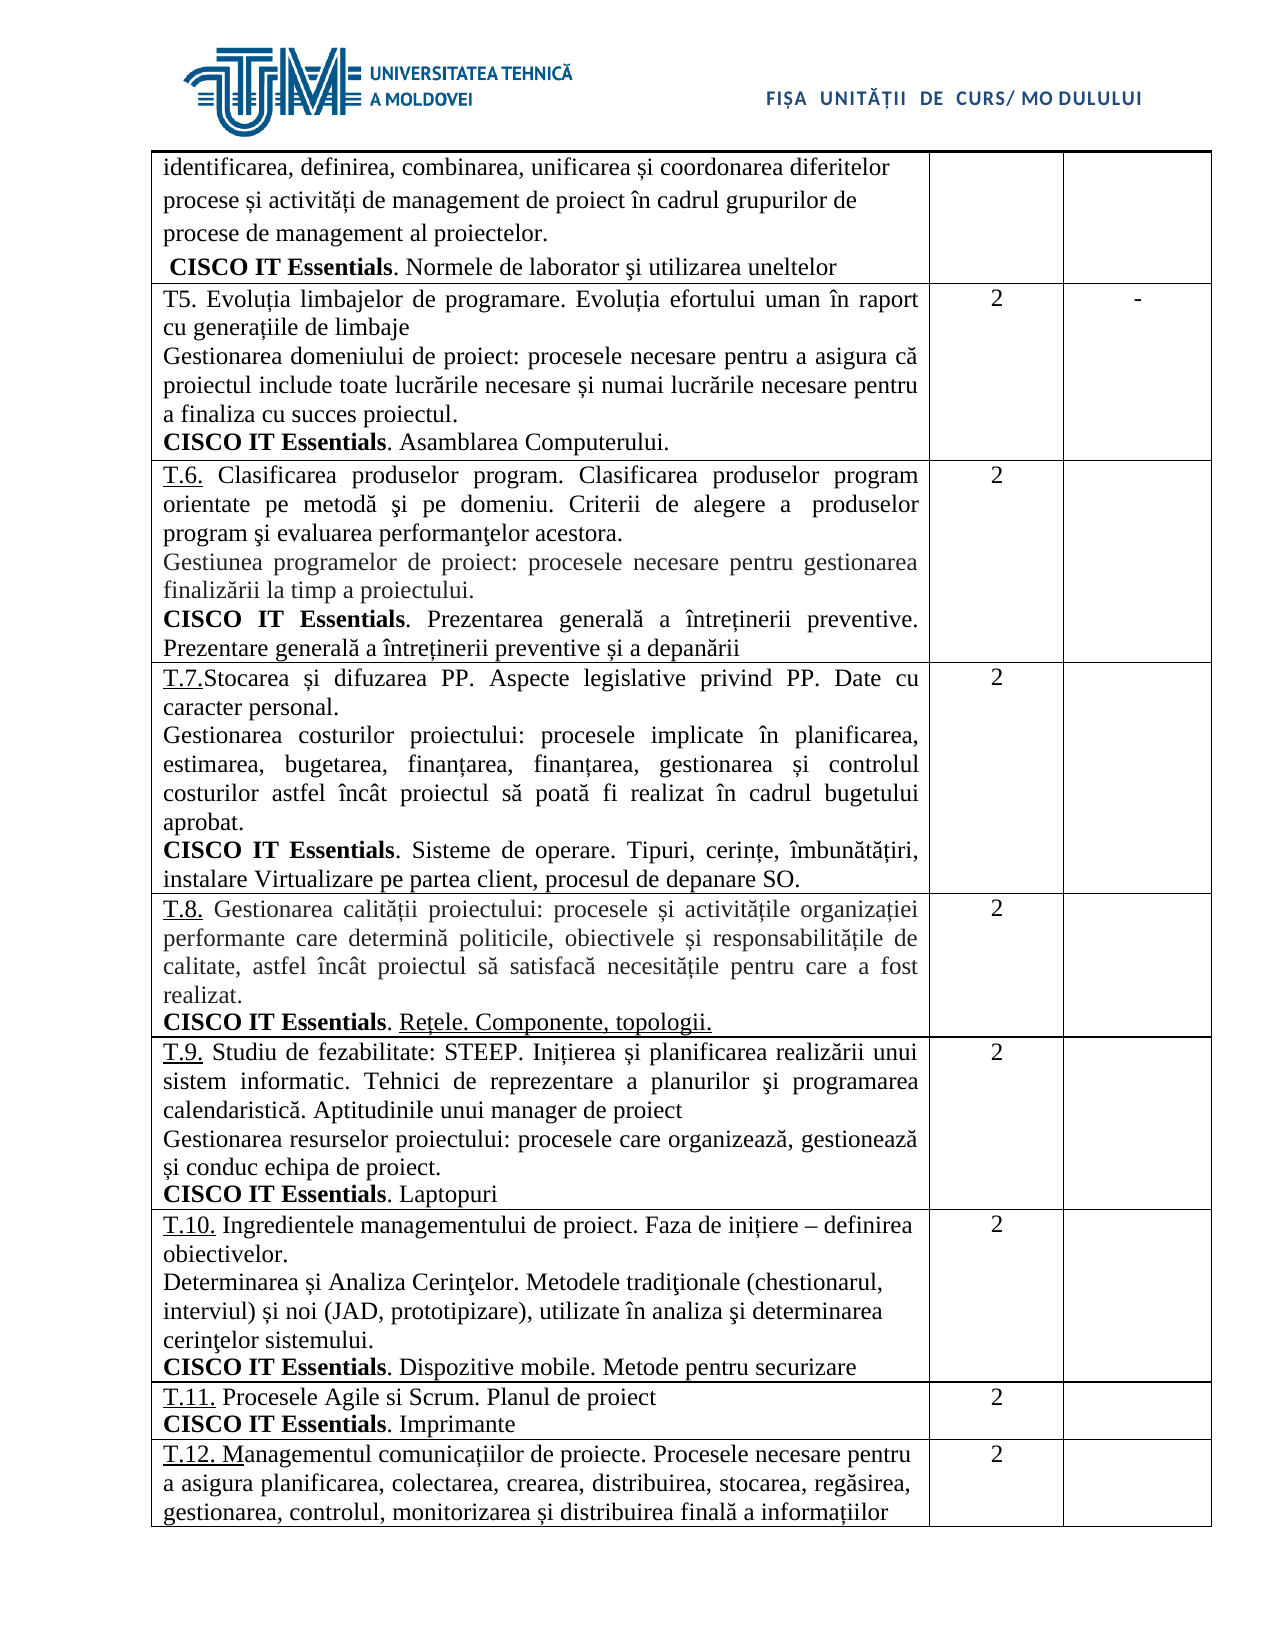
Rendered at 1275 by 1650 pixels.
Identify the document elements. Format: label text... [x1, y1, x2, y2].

table_cell T.6. Clasificarea produselor program. Clasificarea produselor program orientate pe metodă şi pe domeniu. Criterii de alegere a produselor program şi evaluarea performanţelor acestora. Gestiunea programelor de proiect: procesele necesare pentru gestionarea finalizării la timp a proiectului. CISCO IT Essentials. Prezentarea generală a întreținerii preventive. Prezentare generală a întreținerii preventive și a depanării [152, 461, 929, 662]
table_header [1064, 153, 1211, 283]
table_header [930, 153, 1063, 283]
table_header identificarea, definirea, combinarea, unificarea și coordonarea diferitelor procese și activități de management de proiect în cadrul grupurilor de procese de management al proiectelor. CISCO IT Essentials. Normele de laborator şi utilizarea uneltelor [152, 153, 929, 283]
table_cell T.8. Gestionarea calității proiectului: procesele și activitățile organizației performante care determină politicile, obiectivele și responsabilitățile de calitate, astfel încât proiectul să satisfacă necesitățile pentru care a fost realizat. CISCO IT Essentials. Rețele. Componente, topologii. [152, 894, 929, 1036]
picture [183, 47, 573, 137]
table_cell T.10. Ingredientele managementului de proiect. Faza de inițiere – definirea obiectivelor. Determinarea și Analiza Cerinţelor. Metodele tradiţionale (chestionarul, interviul) și noi (JAD, prototipizare), utilizate în analiza şi determinarea cerinţelor sistemului. CISCO IT Essentials. Dispozitive mobile. Metode pentru securizare [152, 1210, 929, 1381]
table_cell 2 [930, 1210, 1063, 1381]
table_cell 2 [930, 1383, 1063, 1439]
table_cell [1064, 894, 1211, 1036]
table_cell [1064, 663, 1211, 893]
table_cell T.7.Stocarea și difuzarea PP. Aspecte legislative privind PP. Date cu caracter personal. Gestionarea costurilor proiectului: procesele implicate în planificarea, estimarea, bugetarea, finanțarea, finanțarea, gestionarea și controlul costurilor astfel încât proiectul să poată fi realizat în cadrul bugetului aprobat. CISCO IT Essentials. Sisteme de operare. Tipuri, cerințe, îmbunătățiri, instalare Virtualizare pe partea client, procesul de depanare SO. [152, 663, 929, 893]
table_cell 2 [930, 894, 1063, 1036]
table_cell [1064, 1440, 1211, 1526]
table_cell 2 [930, 461, 1063, 662]
table_cell T.12. Managementul comunicațiilor de proiecte. Procesele necesare pentru a asigura planificarea, colectarea, crearea, distribuirea, stocarea, regăsirea, gestionarea, controlul, monitorizarea și distribuirea finală a informațiilor [152, 1440, 929, 1526]
table_cell [1064, 461, 1211, 662]
table_cell [1064, 1383, 1211, 1439]
table_cell [1064, 1038, 1211, 1209]
table_cell [1064, 1210, 1211, 1381]
table_cell 2 [930, 284, 1063, 459]
table_cell 2 [930, 663, 1063, 893]
table_cell 2 [930, 1440, 1063, 1526]
text FIŞA UNITĂŢII DE CURS/ MO DULULUI [766, 85, 1254, 110]
table_cell T5. Evoluția limbajelor de programare. Evoluția efortului uman în raport cu generațiile de limbaje Gestionarea domeniului de proiect: procesele necesare pentru a asigura că proiectul include toate lucrările necesare și numai lucrările necesare pentru a finaliza cu succes proiectul. CISCO IT Essentials. Asamblarea Computerului. [152, 284, 929, 459]
table_cell 2 [930, 1038, 1063, 1209]
table_cell T.11. Procesele Agile si Scrum. Planul de proiect CISCO IT Essentials. Imprimante [152, 1383, 929, 1439]
table_cell T.9. Studiu de fezabilitate: STEEP. Inițierea și planificarea realizării unui sistem informatic. Tehnici de reprezentare a planurilor şi programarea calendaristică. Aptitudinile unui manager de proiect Gestionarea resurselor proiectului: procesele care organizează, gestionează și conduc echipa de proiect. CISCO IT Essentials. Laptopuri [152, 1038, 929, 1209]
table_cell - [1064, 284, 1211, 459]
